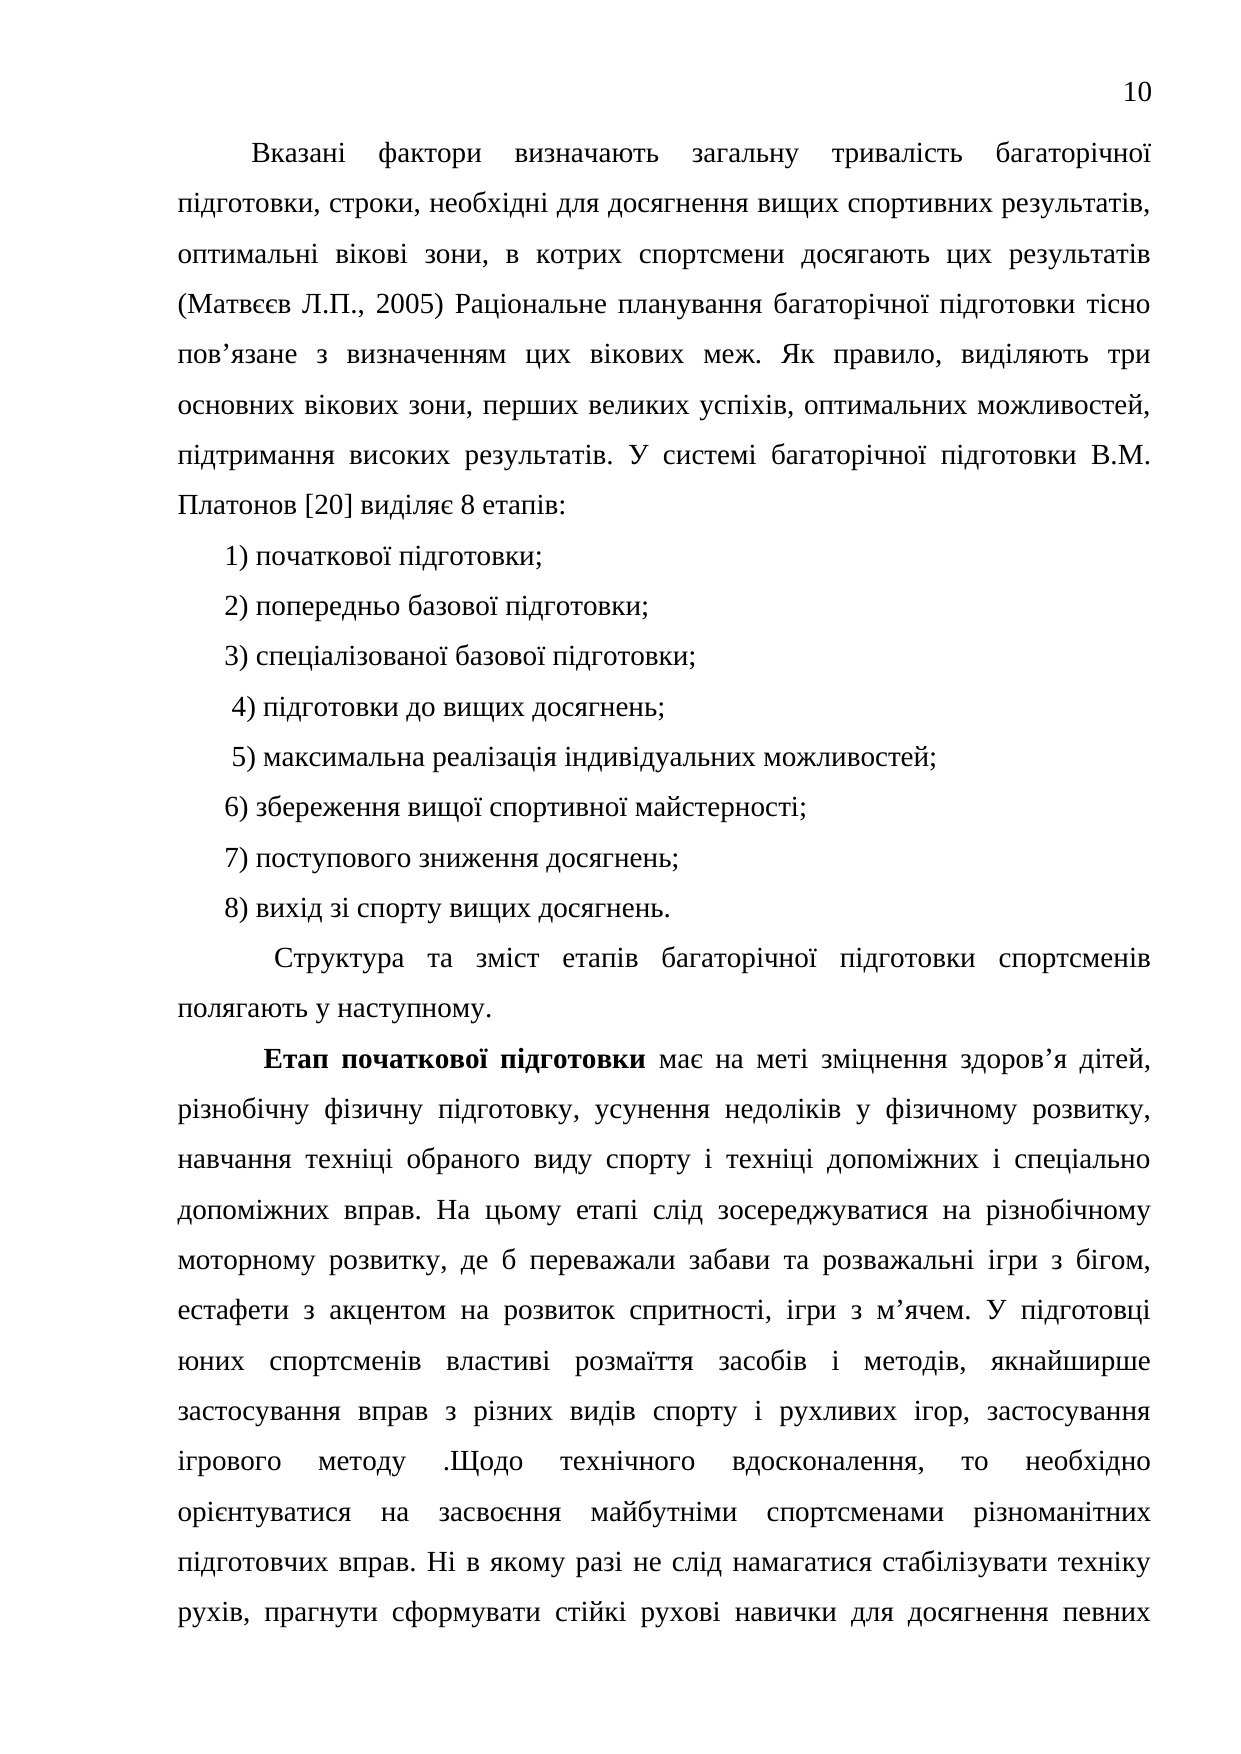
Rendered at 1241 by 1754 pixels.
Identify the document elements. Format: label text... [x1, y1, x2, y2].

list 4) підготовки до вищих досягнень; [224, 689, 1152, 722]
text Вказані фактори визначають загальну тривалість багаторічної підготовки, строки, необхідні для досягнення вищих спортивних результатів, оптимальні вікові зони, в котрих спортсмени досягають цих результатів (Матвєєв Л.П., 2005) Раціональне планування багаторічної підготовки тісно пов’язане з визначенням цих вікових меж. Як правило, виділяють три основних вікових зони, перших великих успіхів, оптимальних можливостей, підтримання високих результатів. У системі багаторічної підготовки В.М. Платонов [20] виділяє 8 етапів: [177, 135, 1152, 521]
list 2) попередньо базової підготовки; [224, 588, 1152, 622]
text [177, 1041, 1152, 1628]
list 7) поступового зниження досягнень; [224, 840, 1152, 873]
list Структура та зміст етапів багаторічної підготовки спортсменів полягають у наступному. [177, 940, 1152, 1024]
list 1) початкової підготовки; [224, 538, 1152, 571]
list 5) максимальна реалізація індивідуальних можливостей; [224, 739, 1152, 773]
list 6) збереження вищої спортивної майстерності; [224, 789, 1152, 823]
list 8) вихід зі спорту вищих досягнень. [224, 890, 1152, 923]
list 3) спеціалізованої базової підготовки; [224, 638, 1152, 672]
